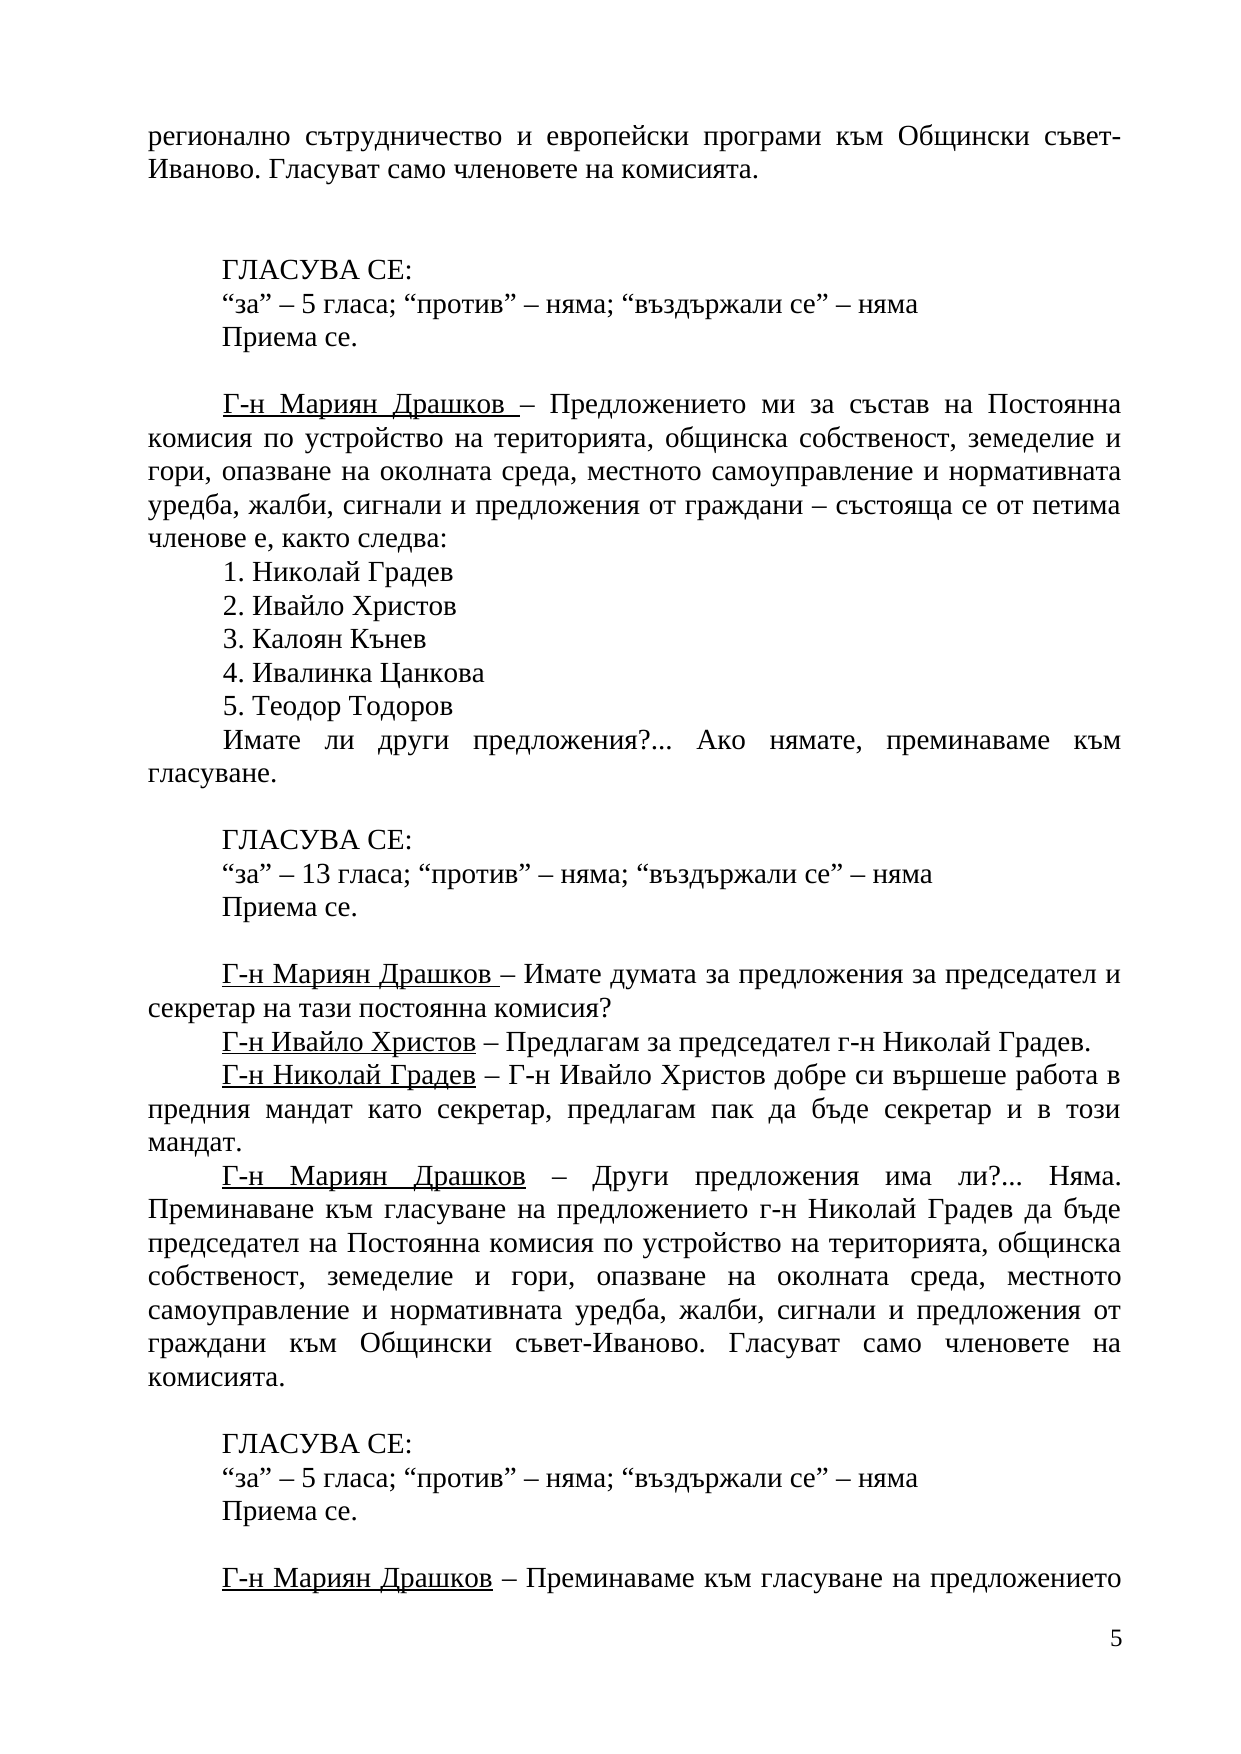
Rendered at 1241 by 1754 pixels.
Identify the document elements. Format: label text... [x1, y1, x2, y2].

text Приема се. [148, 889, 1122, 923]
text Приема се. [148, 319, 1122, 353]
text Имате ли други предложения?... Ако нямате, преминаваме към гласуване. [148, 722, 1122, 789]
text Г-н Ивайло Христов – Предлагам за председател г-н Николай Градев. [148, 1024, 1122, 1057]
text 3. Калоян Кънев [148, 621, 1122, 655]
text ГЛАСУВА СЕ: [148, 252, 1122, 286]
text 1. Николай Градев [148, 554, 1122, 588]
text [148, 118, 1122, 185]
text ГЛАСУВА СЕ: [148, 1426, 1122, 1460]
text “за” – 5 гласа; “против” – няма; “въздържали се” – няма [148, 1460, 1122, 1493]
text Г-н Мариян Драшков – Имате думата за предложения за председател и секретар на тази постоянна комисия? [148, 957, 1122, 1024]
text 2. Ивайло Христов [148, 588, 1122, 621]
text “за” – 13 гласа; “против” – няма; “въздържали се” – няма [148, 856, 1122, 889]
text “за” – 5 гласа; “против” – няма; “въздържали се” – няма [148, 286, 1122, 319]
text Г-н Мариян Драшков – Други предложения има ли?... Няма. Преминаване към гласуване на предложението г-н Николай Градев да бъде председател на Постоянна комисия по устройство на територията, общинска собственост, земеделие и гори, опазване на околната среда, местното самоуправление и нормативната уредба, жалби, сигнали и предложения от граждани към Общински съвет-Иваново. Гласуват само членовете на комисията. [148, 1158, 1122, 1393]
text Г-н Мариян Драшков – Предложението ми за състав на Постоянна комисия по устройство на територията, общинска собственост, земеделие и гори, опазване на околната среда, местното самоуправление и нормативната уредба, жалби, сигнали и предложения от граждани – състояща се от петима членове е, както следва: [148, 386, 1122, 554]
text ГЛАСУВА СЕ: [148, 822, 1122, 856]
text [148, 1560, 1122, 1594]
text 5. Теодор Тодоров [148, 688, 1122, 722]
text Г-н Николай Градев – Г-н Ивайло Христов добре си вършеше работа в предния мандат като секретар, предлагам пак да бъде секретар и в този мандат. [148, 1057, 1122, 1158]
text Приема се. [148, 1493, 1122, 1527]
text 4. Ивалинка Цанкова [148, 655, 1122, 688]
